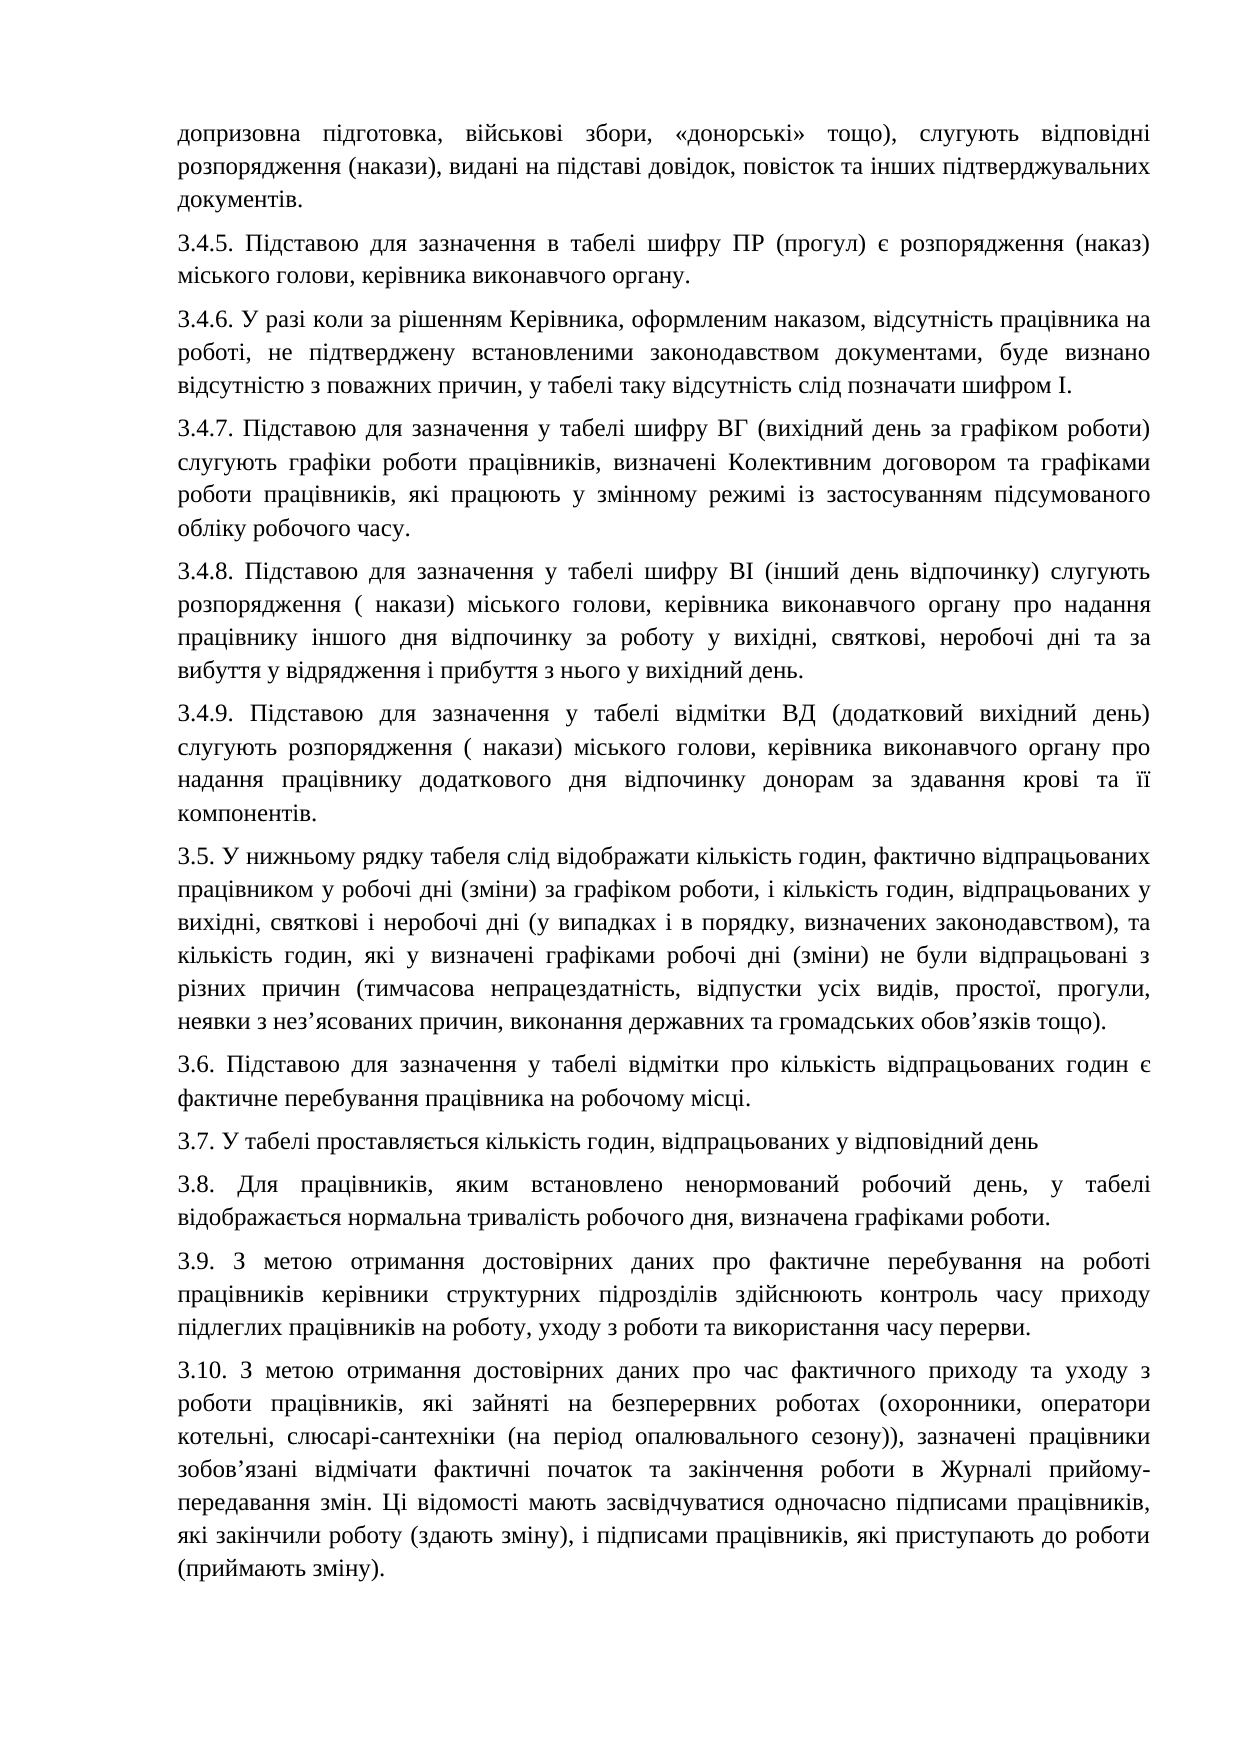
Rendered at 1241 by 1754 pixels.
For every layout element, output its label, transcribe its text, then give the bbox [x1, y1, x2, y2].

text 3.8. Для працівників, яким встановлено ненормований робочий день, у табелі відображається нормальна тривалість робочого дня, визначена графіками роботи. [177, 1169, 1152, 1231]
text 3.5. У нижньому рядку табеля слід відображати кількість годин, фактично відпрацьованих працівником у робочі дні (зміни) за графіком роботи, і кількість годин, відпрацьованих у вихідні, святкові і неробочі дні (у випадках і в порядку, визначених законодавством), та кількість годин, які у визначені графіками робочі дні (зміни) не були відпрацьовані з різних причин (тимчасова непрацездатність, відпустки усіх видів, простої, прогули, неявки з нез’ясованих причин, виконання державних та громадських обов’язків тощо). [177, 841, 1152, 1035]
text 3.4.7. Підставою для зазначення у табелі шифру ВГ (вихідний день за графіком роботи) слугують графіки роботи працівників, визначені Колективним договором та графіками роботи працівників, які працюють у змінному режимі із застосуванням підсумованого обліку робочого часу. [177, 413, 1152, 541]
text 3.9. З метою отримання достовірних даних про фактичне перебування на роботі працівників керівники структурних підрозділів здійснюють контроль часу приходу підлеглих працівників на роботу, уходу з роботи та використання часу перерви. [177, 1246, 1152, 1341]
text 3.4.6. У разі коли за рішенням Керівника, оформленим наказом, відсутність працівника на роботі, не підтверджену встановленими законодавством документами, буде визнано відсутністю з поважних причин, у табелі таку відсутність слід позначати шифром І. [177, 304, 1152, 399]
text 3.6. Підставою для зазначення у табелі відмітки про кількість відпрацьованих годин є фактичне перебування працівника на робочому місці. [177, 1049, 1152, 1111]
text 3.4.5. Підставою для зазначення в табелі шифру ПР (прогул) є розпорядження (наказ) міського голови, керівника виконавчого органу. [177, 228, 1152, 289]
text 3.4.9. Підставою для зазначення у табелі відмітки ВД (додатковий вихідний день) слугують розпорядження ( накази) міського голови, керівника виконавчого органу про надання працівнику додаткового дня відпочинку донорам за здавання крові та її компонентів. [177, 698, 1152, 826]
text 3.10. З метою отримання достовірних даних про час фактичного приходу та уходу з роботи працівників, які зайняті на безперервних роботах (охоронники, оператори котельні, слюсарі-сантехніки (на період опалювального сезону)), зазначені працівники зобов’язані відмічати фактичні початок та закінчення роботи в Журналі прийому-передавання змін. Ці відомості мають засвідчуватися одночасно підписами працівників, які закінчили роботу (здають зміну), і підписами працівників, які приступають до роботи (приймають зміну). [177, 1355, 1152, 1582]
text 3.7. У табелі проставляється кількість годин, відпрацьованих у відповідний день [177, 1126, 1152, 1155]
text 3.4.8. Підставою для зазначення у табелі шифру ВІ (інший день відпочинку) слугують розпорядження ( накази) міського голови, керівника виконавчого органу про надання працівнику іншого дня відпочинку за роботу у вихідні, святкові, неробочі дні та за вибуття у відрядження і прибуття з нього у вихідний день. [177, 556, 1152, 684]
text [177, 118, 1152, 213]
